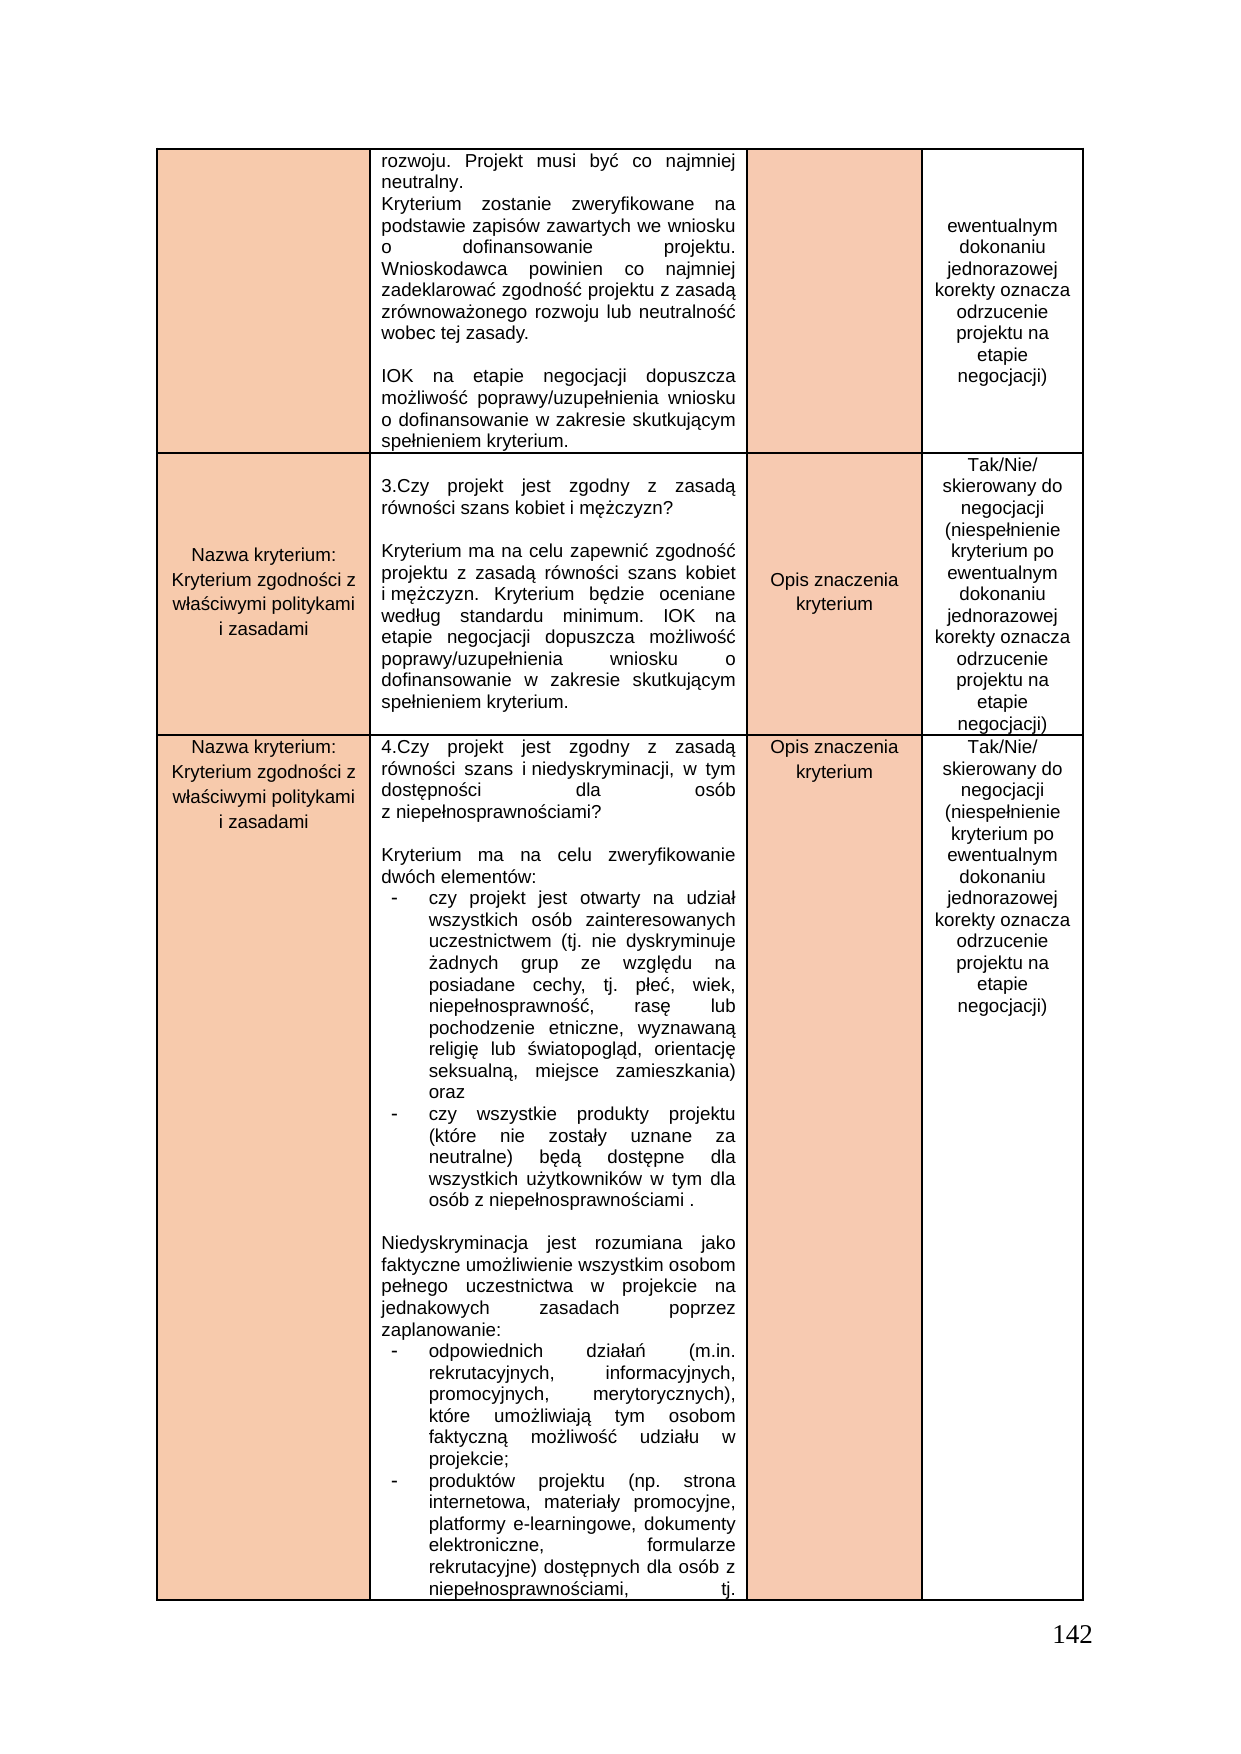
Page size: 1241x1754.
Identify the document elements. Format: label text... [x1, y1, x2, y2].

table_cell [158, 736, 369, 1599]
table_cell 3.Czy projekt jest zgodny z zasadą równości szans kobiet i mężczyzn? Kryterium ma na celu zapewnić zgodność projektu z zasadą równości szans kobiet i mężczyzn. Kryterium będzie oceniane według standardu minimum. IOK na etapie negocjacji dopuszcza możliwość poprawy/uzupełnienia wniosku o dofinansowanie w zakresie skutkującym spełnieniem kryterium. [371, 454, 746, 734]
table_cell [923, 150, 1082, 452]
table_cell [748, 736, 921, 1599]
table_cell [158, 150, 369, 452]
table_cell Opis znaczenia kryterium [748, 454, 921, 734]
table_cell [371, 736, 746, 1599]
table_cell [923, 736, 1082, 1599]
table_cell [748, 150, 921, 452]
table_cell Nazwa kryterium: Kryterium zgodności z właściwymi politykami i zasadami [158, 454, 369, 734]
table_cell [371, 150, 746, 452]
